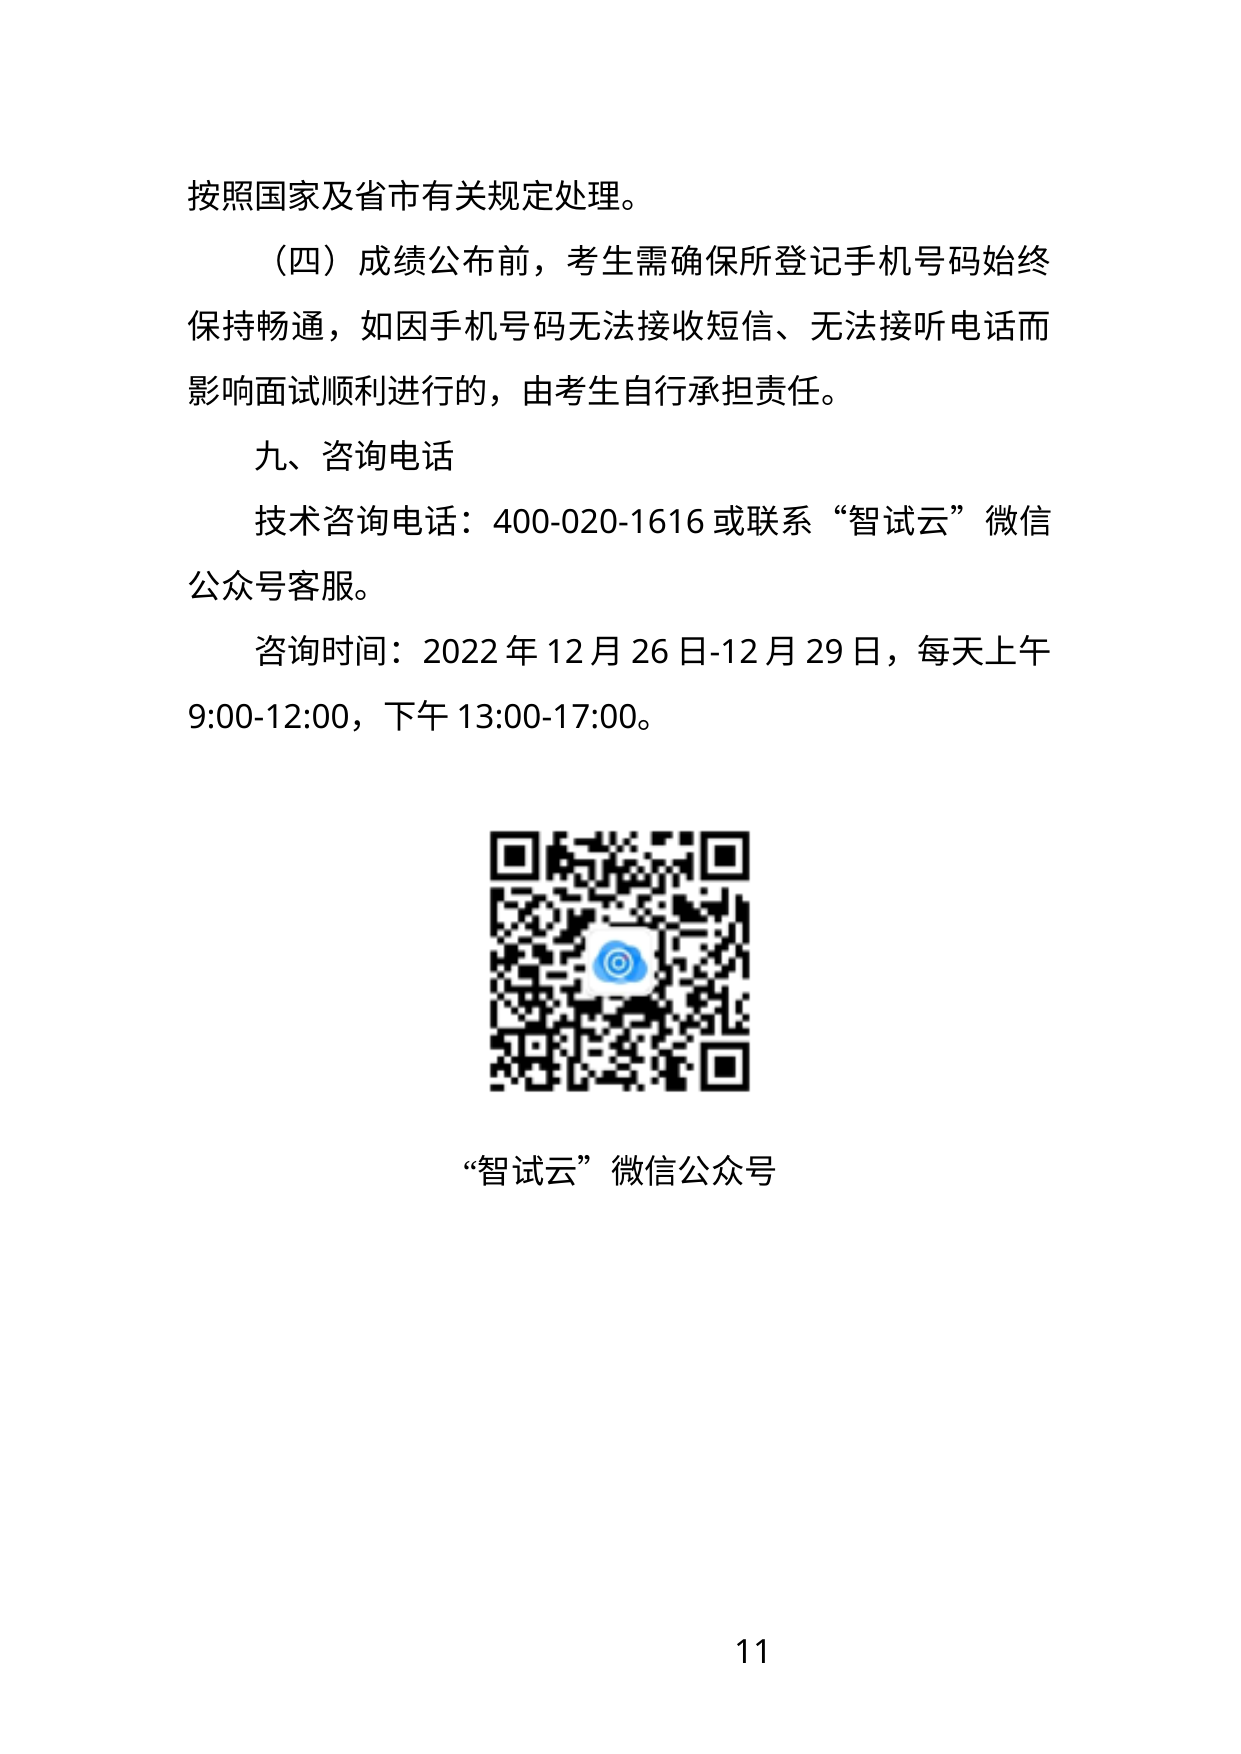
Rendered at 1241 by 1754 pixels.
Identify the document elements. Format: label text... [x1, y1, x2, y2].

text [187, 162, 1053, 227]
text 咨询时间：2022年12月26日-12月29日，每天上午9:00-12:00，下午13:00-17:00。 [187, 617, 1053, 747]
text 技术咨询电话：400-020-1616或联系“智试云”微信公众号客服。 [187, 487, 1053, 617]
picture [470, 812, 771, 1113]
text 九、咨询电话 [187, 422, 1053, 487]
text “智试云”微信公众号 [187, 1137, 1053, 1202]
text （四）成绩公布前，考生需确保所登记手机号码始终保持畅通，如因手机号码无法接收短信、无法接听电话而影响面试顺利进行的，由考生自行承担责任。 [187, 227, 1053, 422]
